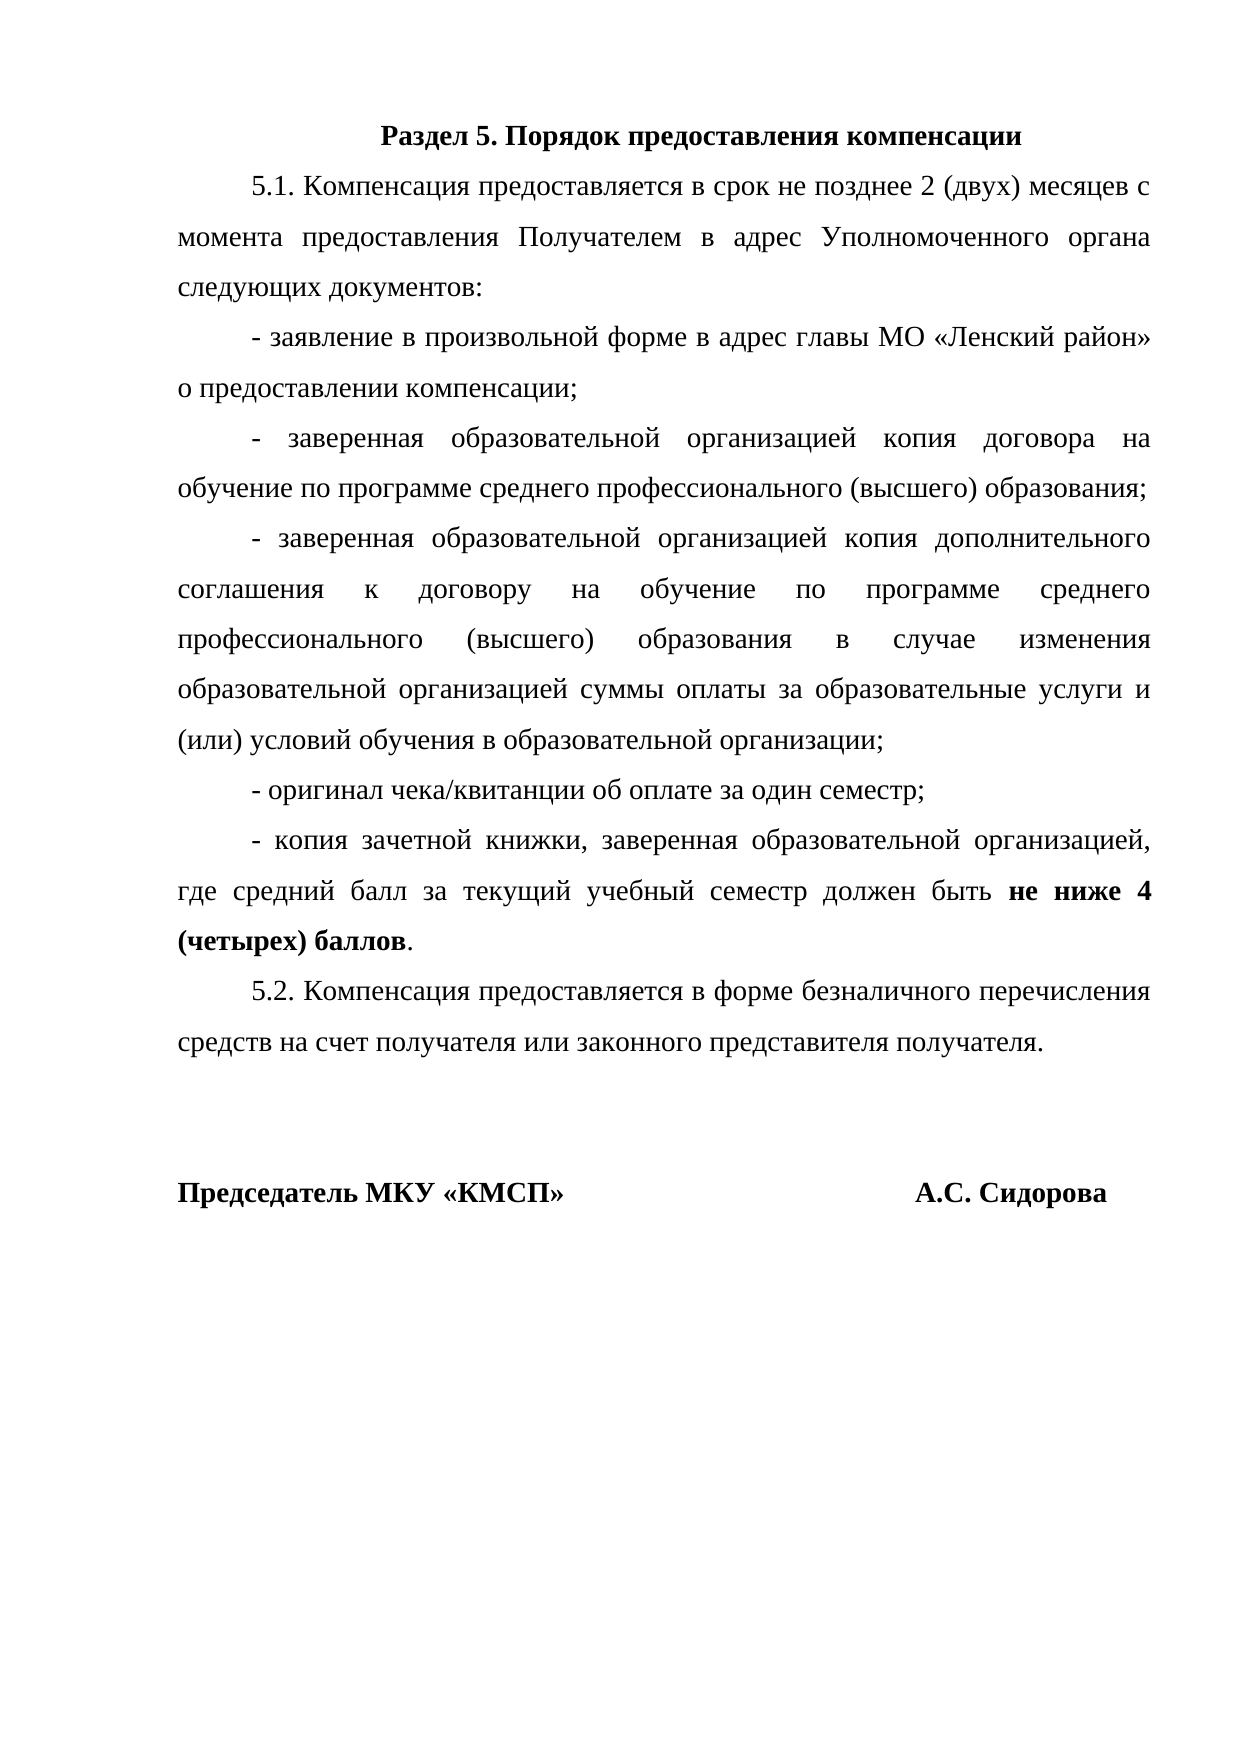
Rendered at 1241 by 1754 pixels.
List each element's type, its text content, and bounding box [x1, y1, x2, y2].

list Раздел 5. Порядок предоставления компенсации [251, 118, 1152, 152]
text - оригинал чека/квитанции об оплате за один семестр; [177, 772, 1152, 806]
text - заверенная образовательной организацией копия дополнительного соглашения к договору на обучение по программе среднего профессионального (высшего) образования в случае изменения образовательной организацией суммы оплаты за образовательные услуги и (или) условий обучения в образовательной организации; [177, 521, 1152, 755]
text Председатель МКУ «КМСП» А.С. Сидорова [177, 1175, 1152, 1208]
text - копия зачетной книжки, заверенная образовательной организацией, где средний балл за текущий учебный семестр должен быть не ниже 4 (четырех) баллов. [177, 822, 1152, 957]
text 5.1. Компенсация предоставляется в срок не позднее 2 (двух) месяцев с момента предоставления Получателем в адрес Уполномоченного органа следующих документов: [177, 168, 1152, 303]
text - заверенная образовательной организацией копия договора на обучение по программе среднего профессионального (высшего) образования; [177, 420, 1152, 504]
text 5.2. Компенсация предоставляется в форме безналичного перечисления средств на счет получателя или законного представителя получателя. [177, 973, 1152, 1057]
text - заявление в произвольной форме в адрес главы МО «Ленский район» о предоставлении компенсации; [177, 319, 1152, 403]
